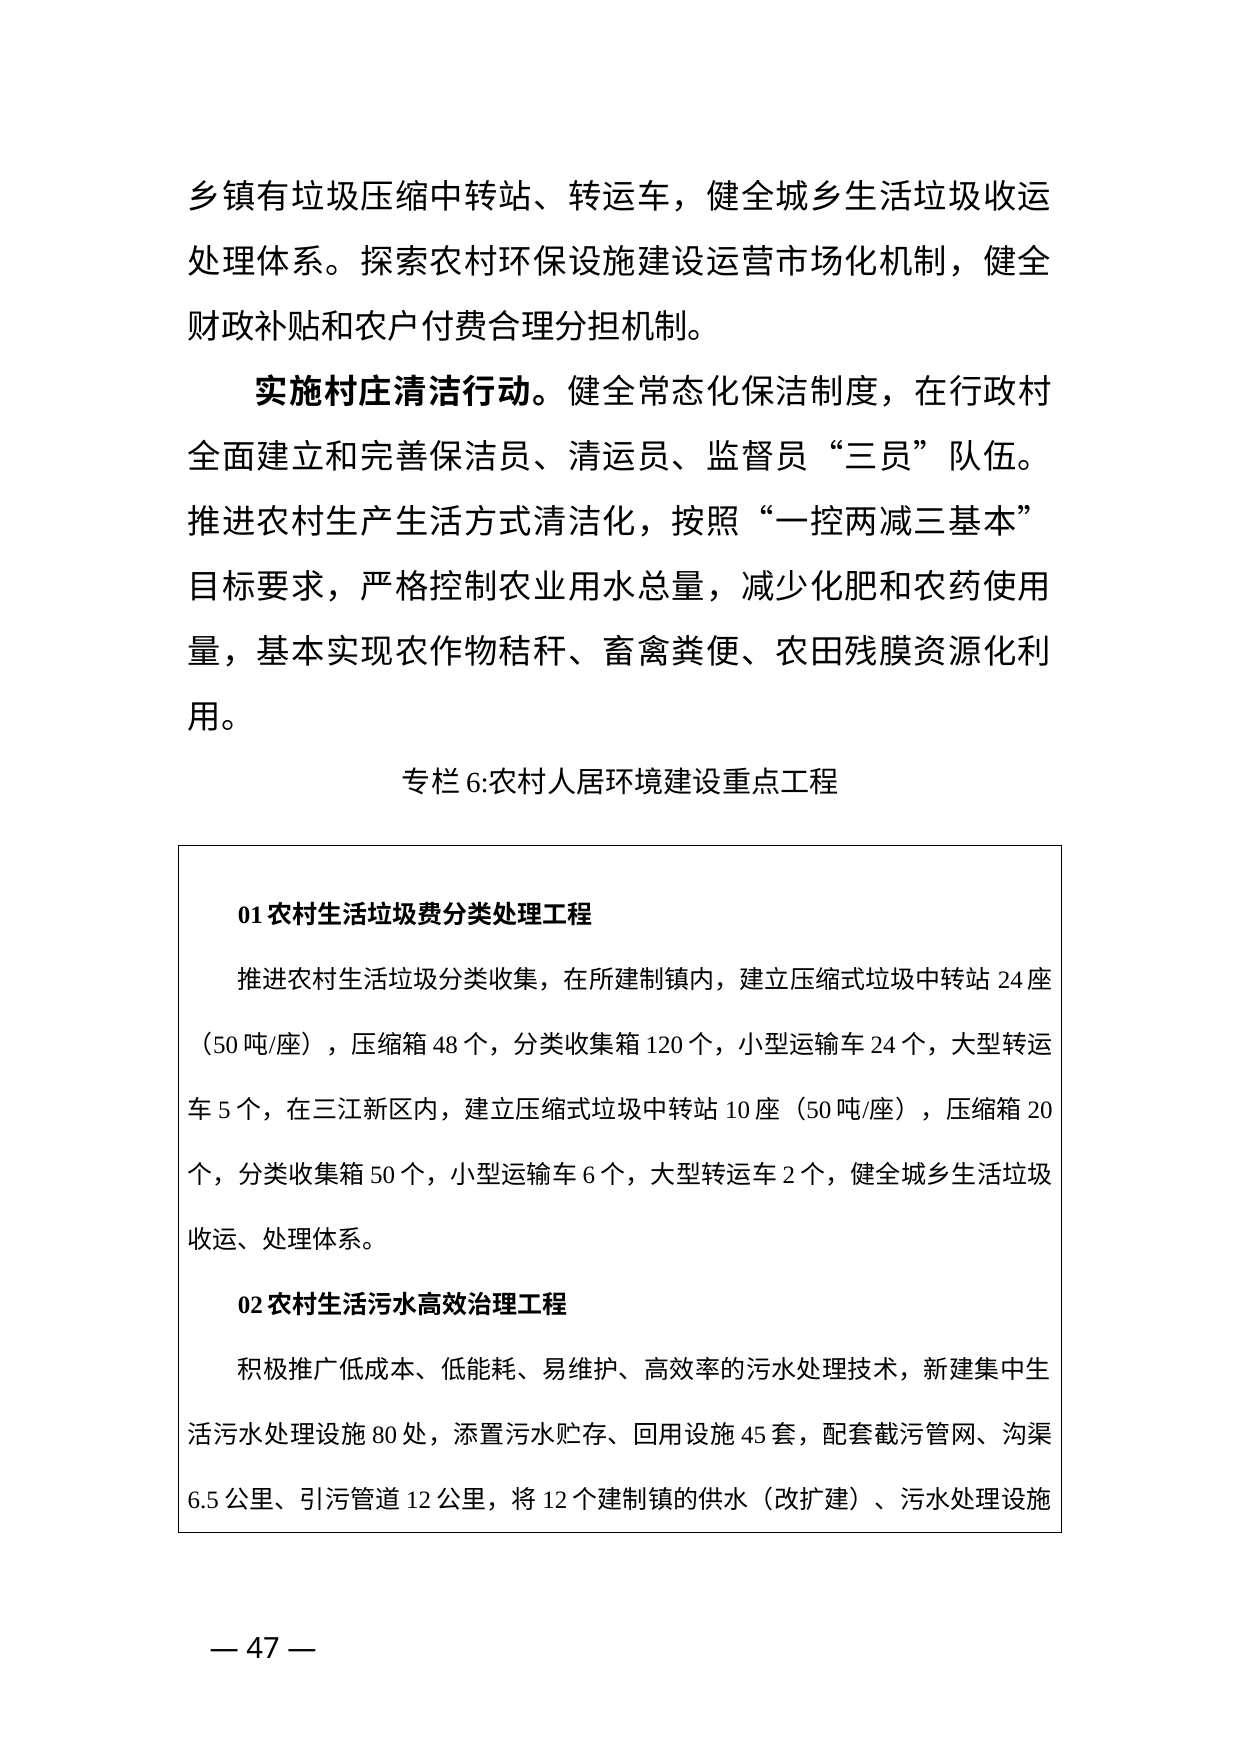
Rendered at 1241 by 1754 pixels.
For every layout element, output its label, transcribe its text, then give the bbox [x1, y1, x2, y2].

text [179, 1332, 1061, 1532]
text 实施村庄清洁行动。健全常态化保洁制度，在行政村全面建立和完善保洁员、清运员、监督员“三员”队伍。推进农村生产生活方式清洁化，按照“一控两减三基本”目标要求，严格控制农业用水总量，减少化肥和农药使用量，基本实现农作物秸秆、畜禽粪便、农田残膜资源化利用。 [187, 357, 1053, 747]
text 01农村生活垃圾费分类处理工程 [187, 880, 1053, 945]
text 专栏6:农村人居环境建设重点工程 [187, 747, 1053, 812]
text 推进农村生活垃圾分类收集，在所建制镇内，建立压缩式垃圾中转站24座（50吨/座），压缩箱48个，分类收集箱120个，小型运输车24个，大型转运车5个，在三江新区内，建立压缩式垃圾中转站10座（50吨/座），压缩箱20个，分类收集箱50个，小型运输车6个，大型转运车2个，健全城乡生活垃圾收运、处理体系。 [187, 945, 1053, 1270]
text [187, 162, 1053, 357]
text 02农村生活污水高效治理工程 [187, 1270, 1053, 1332]
